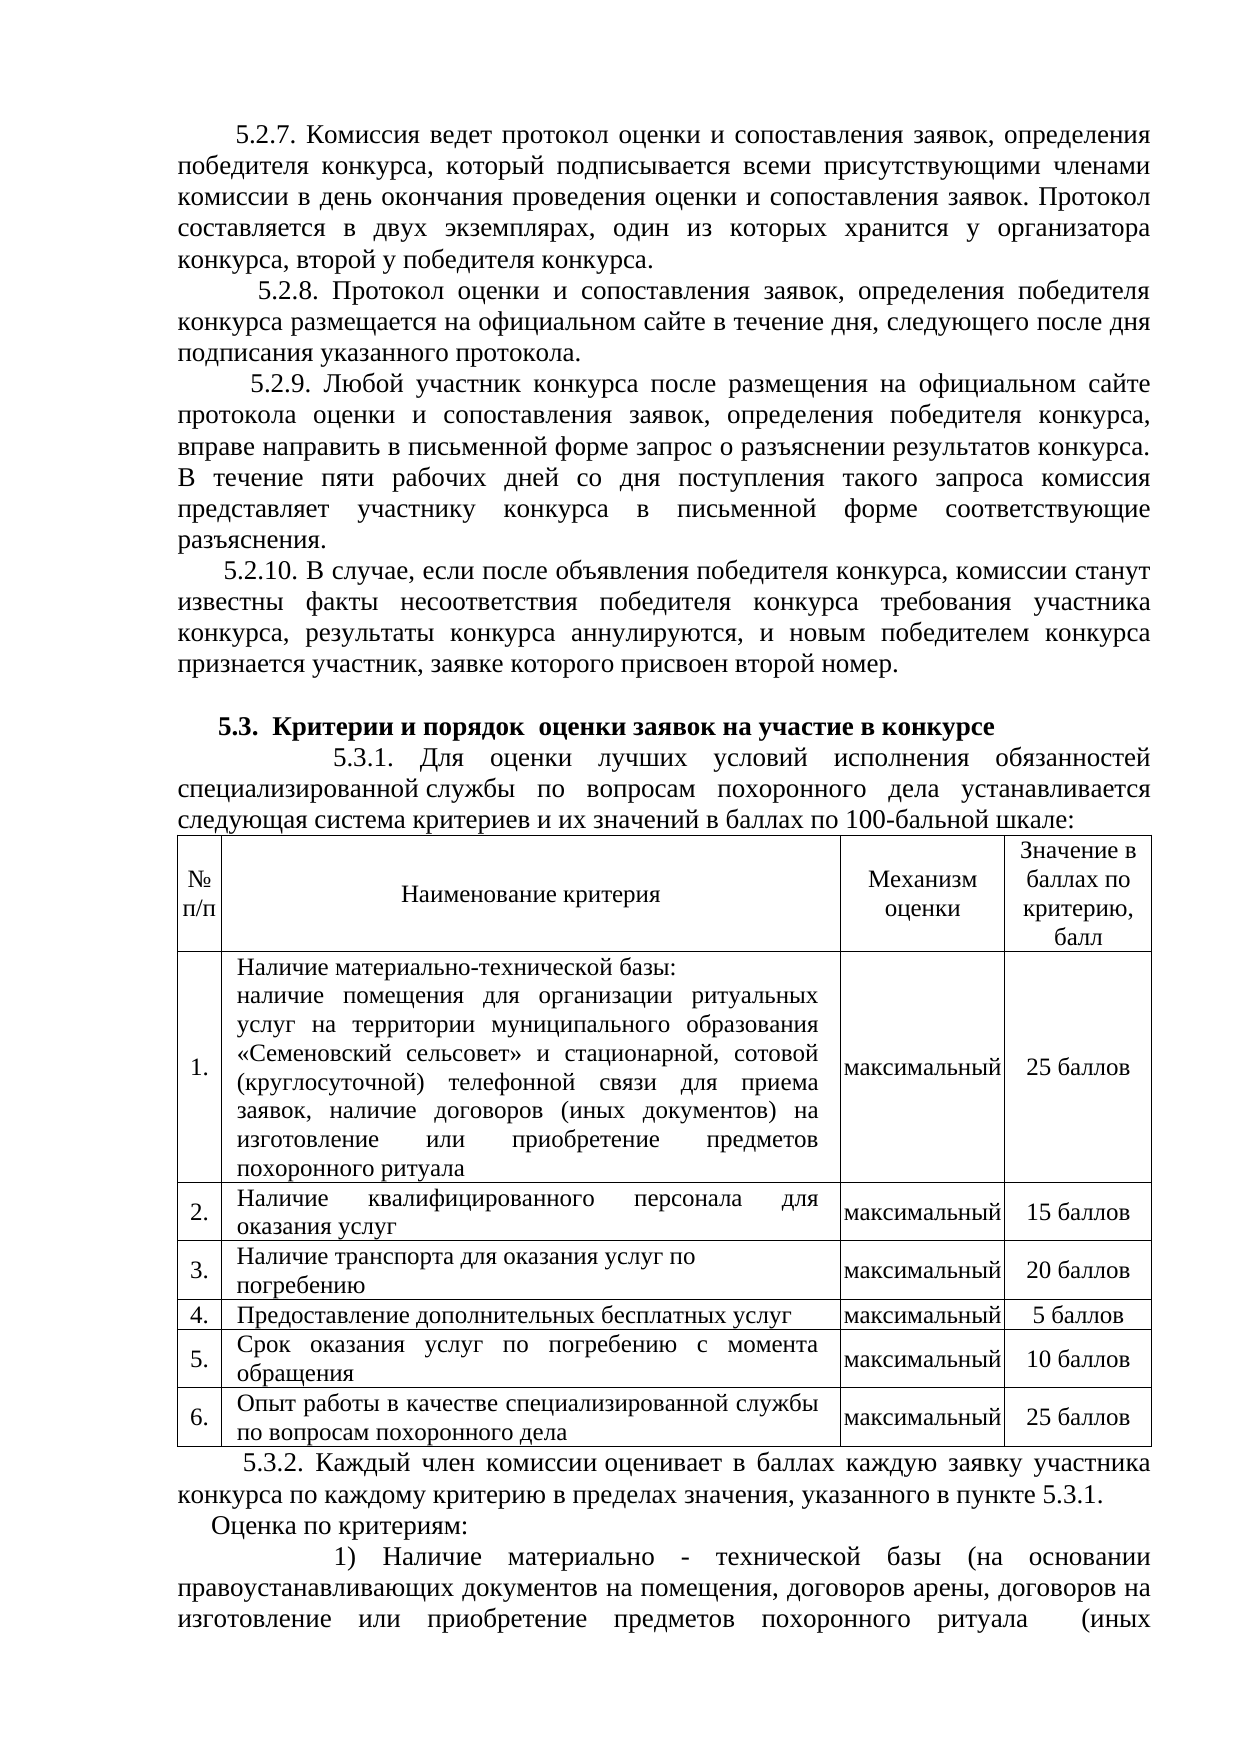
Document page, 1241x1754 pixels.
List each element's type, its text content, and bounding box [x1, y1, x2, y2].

table_cell максимальный [841, 1241, 1004, 1299]
table_cell 5. [178, 1330, 221, 1387]
table_cell 2. [178, 1183, 221, 1240]
table_cell 5 баллов [1005, 1300, 1151, 1328]
text 5.3.2. Каждый член комиссии оценивает в баллах каждую заявку участника конкурса по каждому критерию в пределах значения, указанного в пункте 5.3.1. [177, 1447, 1152, 1509]
table_cell Опыт работы в качестве специализированной службы по вопросам похоронного дела [222, 1388, 840, 1446]
table_cell максимальный [841, 1330, 1004, 1387]
table_cell 15 баллов [1005, 1183, 1151, 1240]
table_header № п/п [178, 836, 221, 951]
table_cell Срок оказания услуг по погребению с момента обращения [222, 1330, 840, 1387]
table_cell 20 баллов [1005, 1241, 1151, 1299]
table_cell Предоставление дополнительных бесплатных услуг [222, 1300, 840, 1328]
table_cell 6. [178, 1388, 221, 1446]
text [177, 1540, 1152, 1633]
table_cell максимальный [841, 1183, 1004, 1240]
table_cell 1. [178, 952, 221, 1182]
table_header Механизм оценки [841, 836, 1004, 951]
text 5.2.10. В случае, если после объявления победителя конкурса, комиссии станут известны факты несоответствия победителя конкурса требования участника конкурса, результаты конкурса аннулируются, и новым победителем конкурса признается участник, заявке которого присвоен второй номер. [177, 554, 1152, 679]
text 5.2.8. Протокол оценки и сопоставления заявок, определения победителя конкурса размещается на официальном сайте в течение дня, следующего после дня подписания указанного протокола. [177, 274, 1152, 367]
table_header Наименование критерия [222, 836, 840, 951]
text 5.3. Критерии и порядок оценки заявок на участие в конкурсе [177, 710, 1152, 741]
table_cell Наличие материально-технической базы: наличие помещения для организации ритуальных услуг на территории муниципального образования «Семеновский сельсовет» и стационарной, сотовой (круглосуточной) телефонной связи для приема заявок, наличие договоров (иных документов) на изготовление или приобретение предметов похоронного ритуала [222, 952, 840, 1182]
text 5.3.1. Для оценки лучших условий исполнения обязанностей специализированной службы по вопросам похоронного дела устанавливается следующая система критериев и их значений в баллах по 100-бальной шкале: [177, 741, 1152, 834]
table_cell 25 баллов [1005, 952, 1151, 1182]
text Оценка по критериям: [177, 1509, 1152, 1540]
text 5.2.9. Любой участник конкурса после размещения на официальном сайте протокола оценки и сопоставления заявок, определения победителя конкурса, вправе направить в письменной форме запрос о разъяснении результатов конкурса. В течение пяти рабочих дней со дня поступления такого запроса комиссия представляет участнику конкурса в письменной форме соответствующие разъяснения. [177, 367, 1152, 554]
table_header Значение в баллах по критерию, балл [1005, 836, 1151, 951]
table_cell Наличие квалифицированного персонала для оказания услуг [222, 1183, 840, 1240]
table_cell максимальный [841, 1300, 1004, 1328]
table_cell максимальный [841, 952, 1004, 1182]
table_cell Наличие транспорта для оказания услуг по погребению [222, 1241, 840, 1299]
table_cell 10 баллов [1005, 1330, 1151, 1387]
table_cell 4. [178, 1300, 221, 1328]
table_cell максимальный [841, 1388, 1004, 1446]
table_cell 25 баллов [1005, 1388, 1151, 1446]
text 5.2.7. Комиссия ведет протокол оценки и сопоставления заявок, определения победителя конкурса, который подписывается всеми присутствующими членами комиссии в день окончания проведения оценки и сопоставления заявок. Протокол составляется в двух экземплярах, один из которых хранится у организатора конкурса, второй у победителя конкурса. [177, 118, 1152, 274]
table_cell 3. [178, 1241, 221, 1299]
